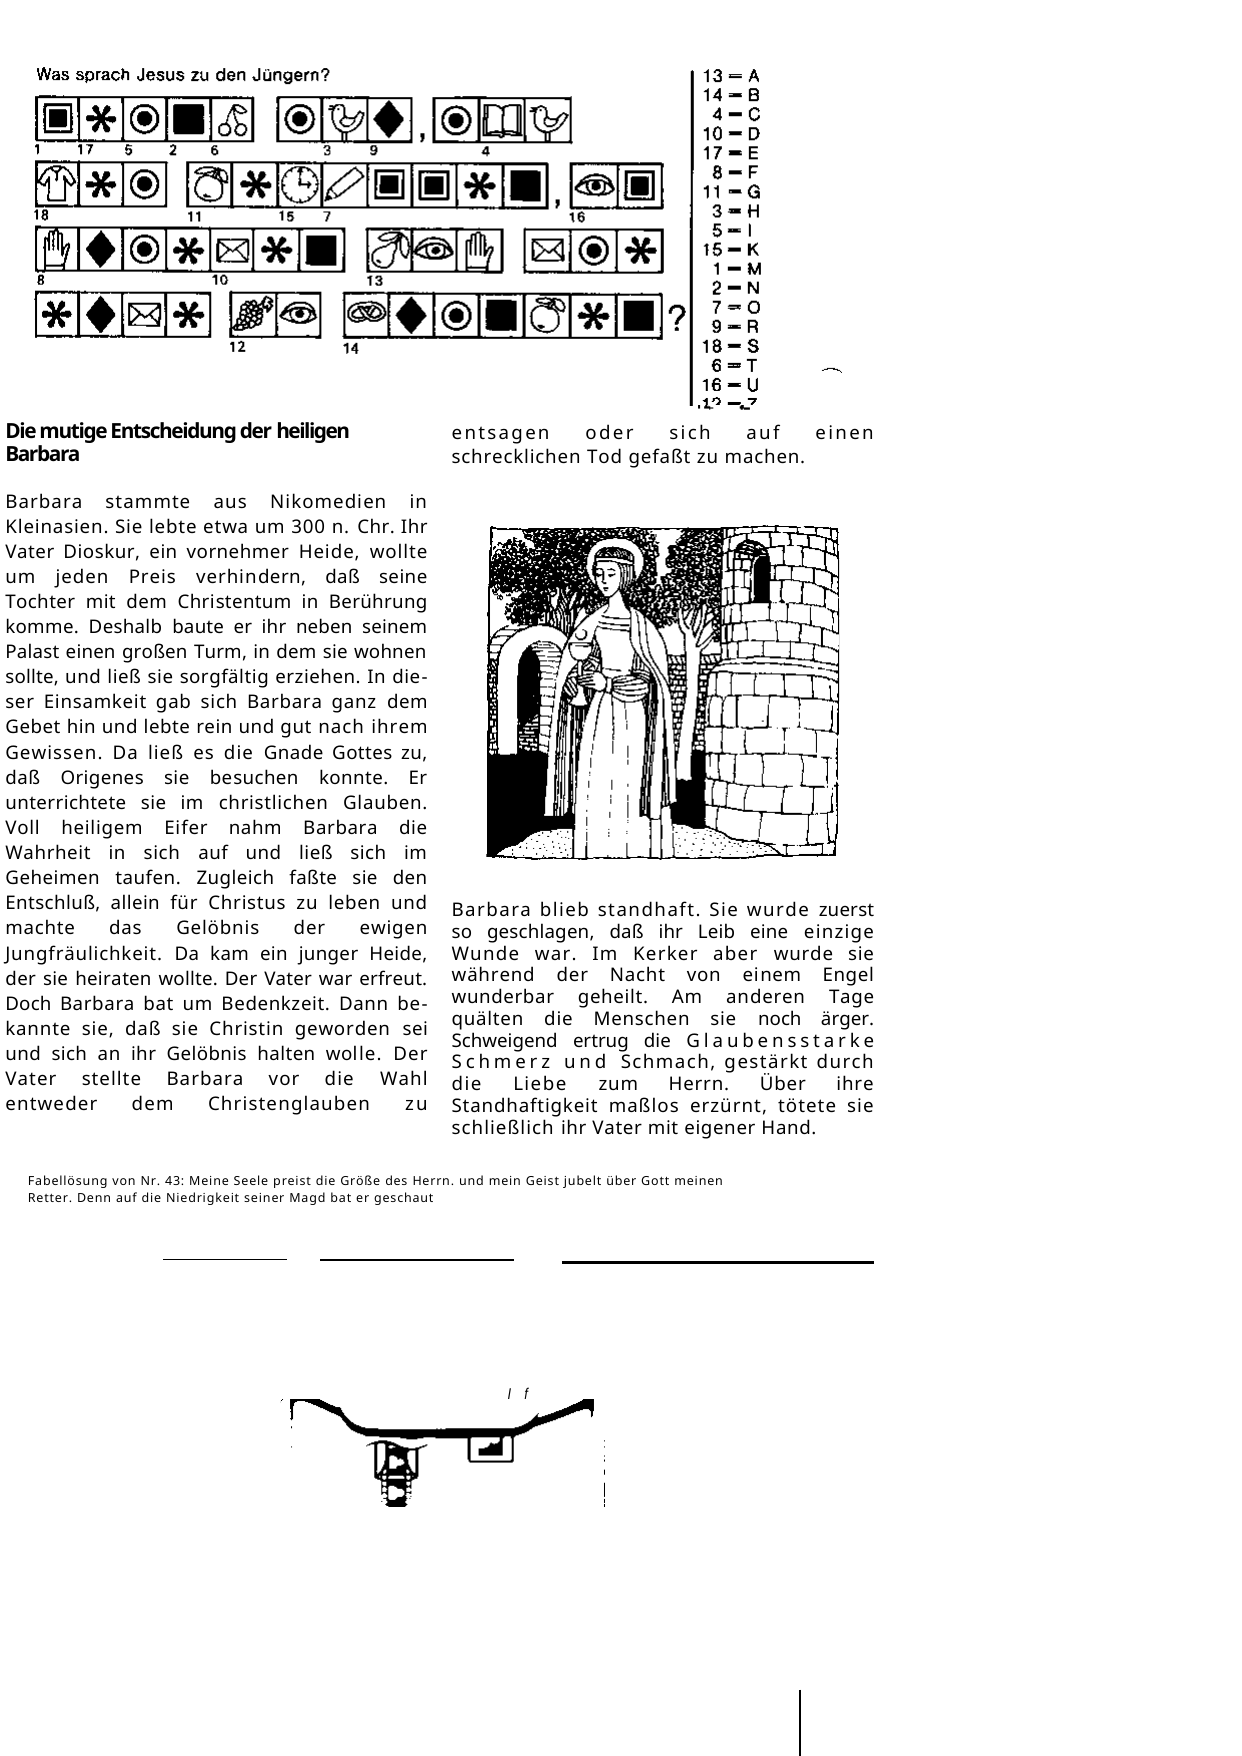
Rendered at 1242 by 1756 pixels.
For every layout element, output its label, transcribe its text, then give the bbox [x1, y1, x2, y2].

text Die mutige Entscheidung der heiligen Barbara [5, 419, 390, 468]
text Barbara stammte aus Nikomedien in Kleinasien. Sie lebte etwa um 300 n. Chr. Ihr Vater Dioskur, ein vornehmer Heide, wollte um jeden Preis verhindern, daß seine Tochter mit dem Christentum in Berührung komme. Deshalb baute er ihr neben seinem Palast einen großen Turm, in dem sie wohnen sollte, und ließ sie sorgfältig erziehen. In dieser Einsamkeit gab sich Barbara ganz dem Gebet hin und lebte rein und gut nach ihrem Gewissen. Da ließ es die Gnade Gottes zu, daß Origenes sie besuchen konnte. Er unterrichtete sie im christlichen Glauben. Voll heiligem Eifer nahm Barbara die Wahrheit in sich auf und ließ sich im Geheimen taufen. Zugleich faßte sie den Entschluß, allein für Christus zu leben und machte das Gelöbnis der ewigen Jungfräulichkeit. Da kam ein junger Heide, der sie heiraten wollte. Der Vater war erfreut. Doch Barbara bat um Bedenkzeit. Dann bekannte sie, daß sie Christin geworden sei und sich an ihr Gelöbnis halten wolle. Der Vater stellte Barbara vor die Wahl entweder dem Christenglauben zu entsagen oder sich auf einen schrecklichen Tod gefaßt zu machen. [5, 488, 427, 1116]
picture [486, 525, 840, 862]
picture [280, 1399, 605, 1507]
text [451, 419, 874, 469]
text Fabellösung von Nr. 43: Meine Seele preist die Größe des Herrn. und mein Geist jubelt über Gott meinen Retter. Denn auf die Niedrigkeit seiner Magd bat er geschaut [28, 1172, 746, 1206]
text Barbara blieb standhaft. Sie wurde zuerst so geschlagen, daß ihr Leib eine einzige Wunde war. Im Kerker aber wurde sie während der Nacht von einem Engel wunderbar geheilt. Am anderen Tage quälten die Menschen sie noch ärger. Schweigend ertrug die Glaubensstarke Schmerz und Schmach, gestärkt durch die Liebe zum Herrn. Über ihre Standhaftigkeit maßlos erzürnt, tötete sie schließlich ihr Vater mit eigener Hand. [451, 899, 874, 1138]
picture [12, 36, 868, 411]
